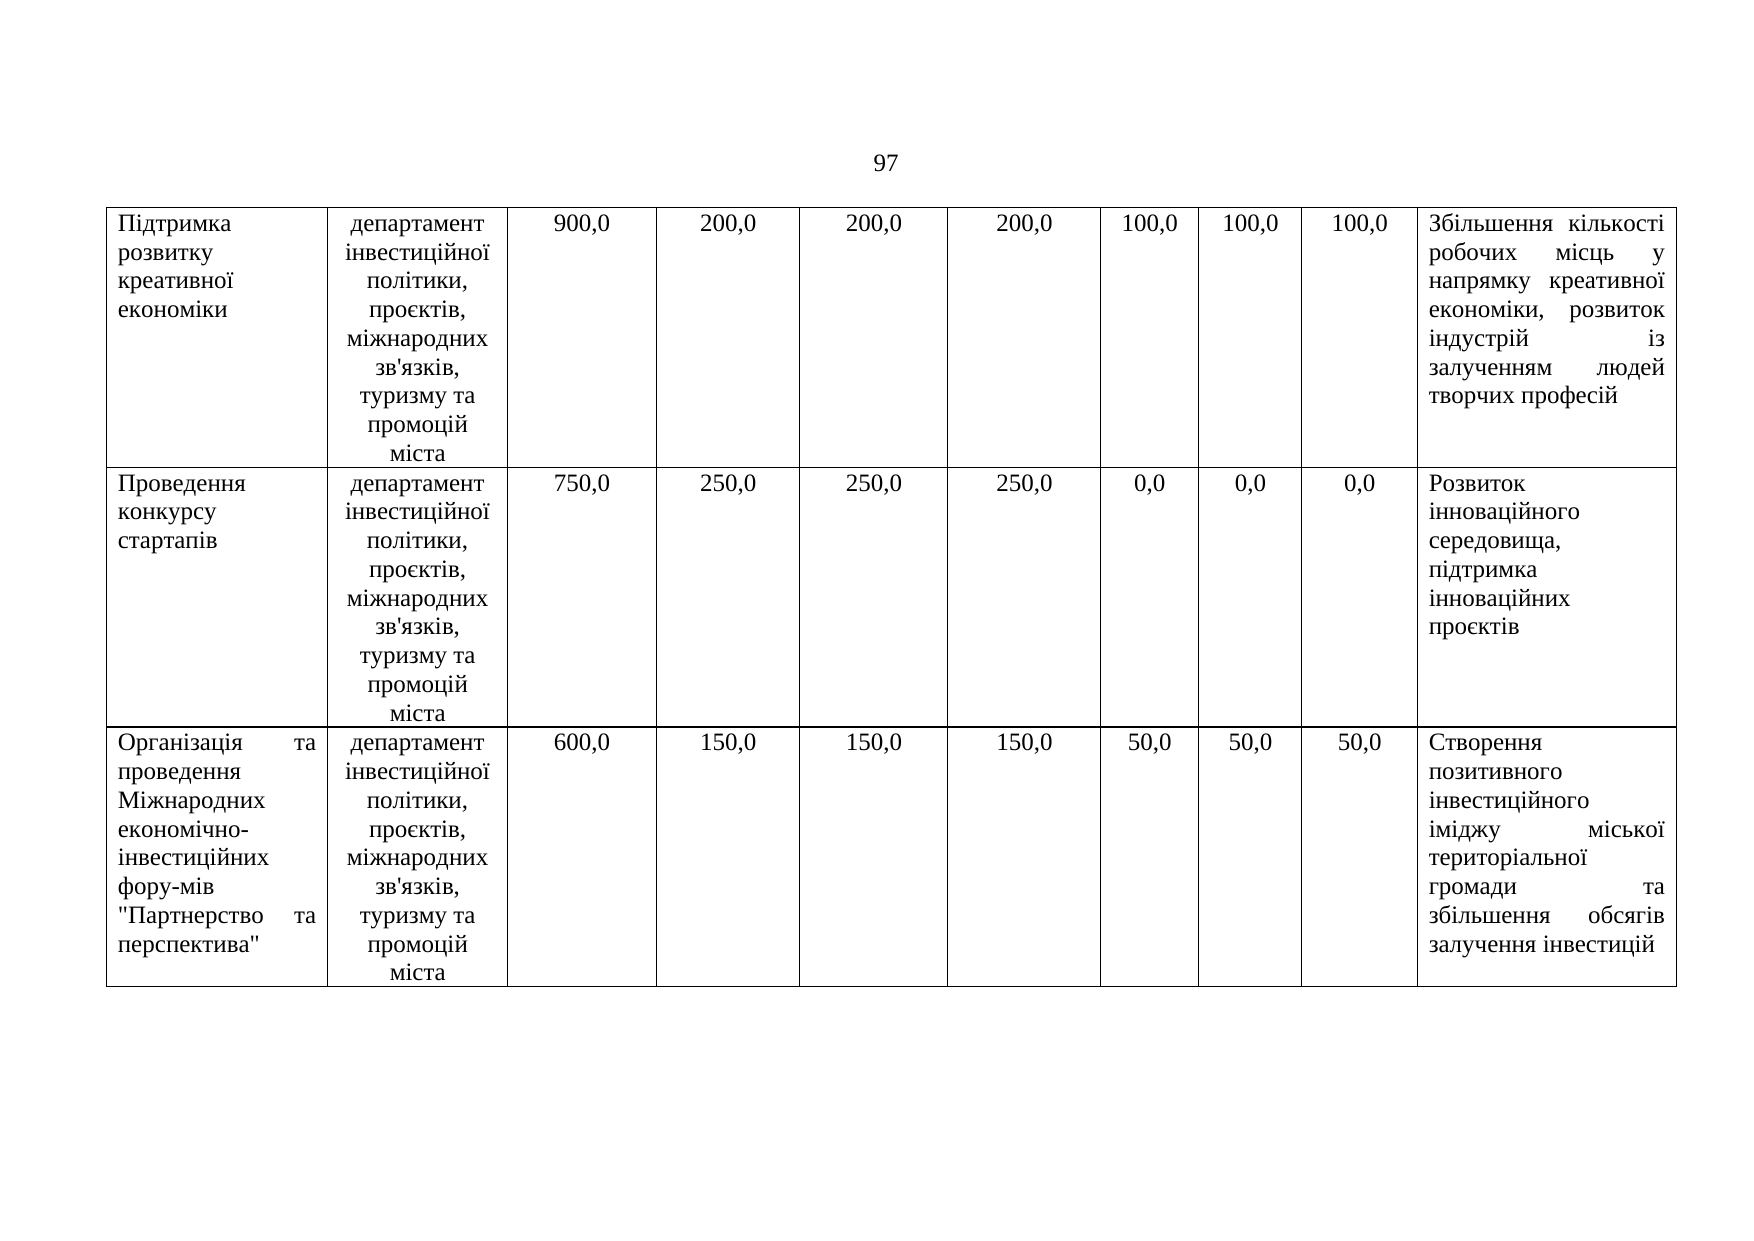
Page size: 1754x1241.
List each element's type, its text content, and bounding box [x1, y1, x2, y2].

table_cell Проведення конкурсу стартапів [107, 468, 327, 726]
table_cell Підтримка розвитку креативної економіки [107, 208, 327, 467]
table_cell 200,0 [657, 208, 799, 467]
table_cell департамент інвестиційної політики, проєктів, міжнародних зв'язків, туризму та промоцій міста [328, 208, 507, 467]
table_cell Організація та проведення Міжнародних економічно-інвестиційних фору-мів "Партнерство та перспектива" [107, 728, 327, 986]
table_cell 250,0 [948, 468, 1100, 726]
table_cell 750,0 [508, 468, 656, 726]
table_cell Збільшення кількості робочих місць у напрямку креативної економіки, розвиток індустрій із залученням людей творчих професій [1418, 208, 1676, 467]
table_cell 100,0 [1101, 208, 1198, 467]
table_cell 150,0 [800, 728, 947, 986]
table_cell 600,0 [508, 728, 656, 986]
table_cell 250,0 [657, 468, 799, 726]
table_cell Створення позитивного інвестиційного іміджу міської територіальної громади та збільшення обсягів залучення інвестицій [1418, 728, 1676, 986]
table_cell 0,0 [1302, 468, 1417, 726]
table_cell 0,0 [1101, 468, 1198, 726]
table_cell 900,0 [508, 208, 656, 467]
table_cell 200,0 [948, 208, 1100, 467]
table_cell Розвиток інноваційного середовища, підтримка інноваційних проєктів [1418, 468, 1676, 726]
table_cell 200,0 [800, 208, 947, 467]
table_cell 250,0 [800, 468, 947, 726]
table_cell 50,0 [1101, 728, 1198, 986]
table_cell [328, 728, 507, 986]
table_cell 150,0 [948, 728, 1100, 986]
table_cell 150,0 [657, 728, 799, 986]
table_cell 0,0 [1199, 468, 1301, 726]
table_cell департамент інвестиційної політики, проєктів, міжнародних зв'язків, туризму та промоцій міста [328, 468, 507, 726]
table_cell 50,0 [1302, 728, 1417, 986]
table_cell 100,0 [1302, 208, 1417, 467]
table_cell 100,0 [1199, 208, 1301, 467]
table_cell 50,0 [1199, 728, 1301, 986]
